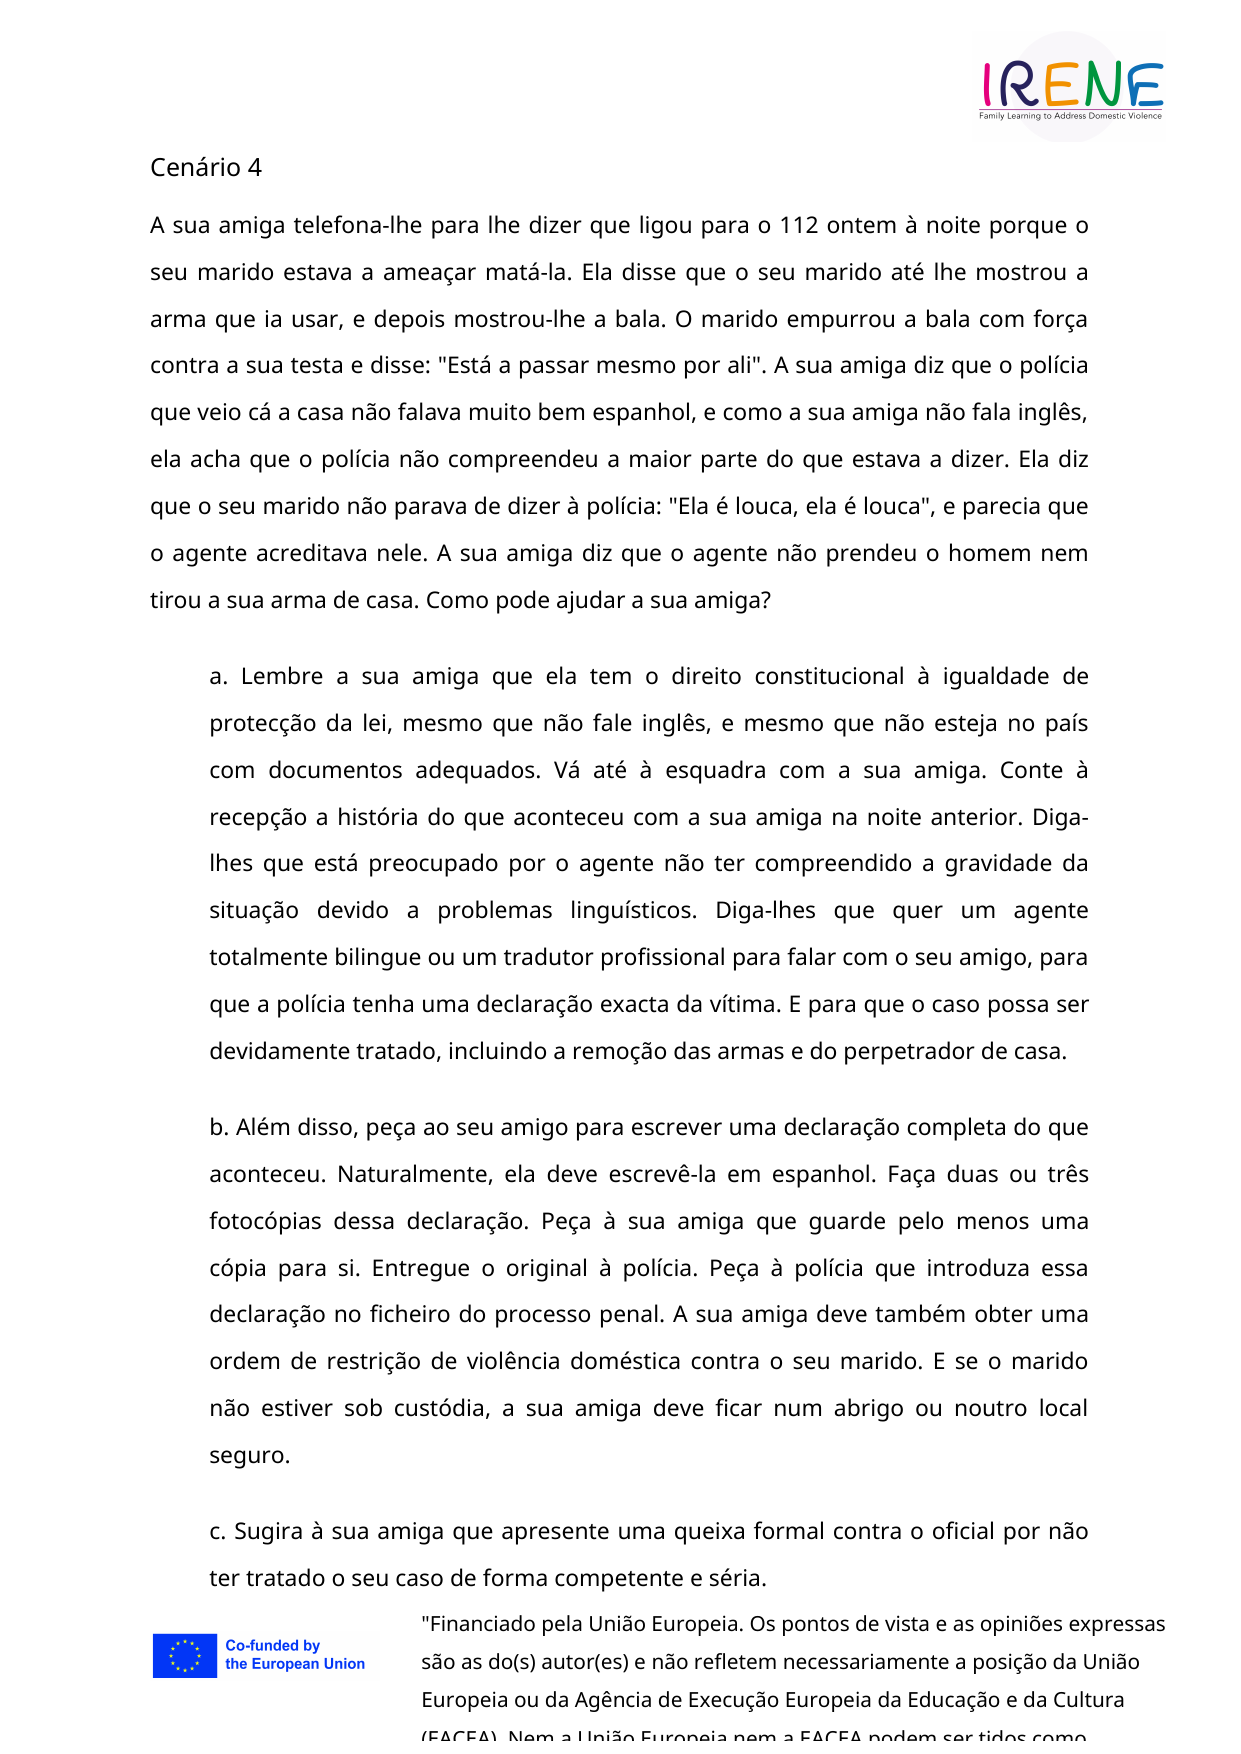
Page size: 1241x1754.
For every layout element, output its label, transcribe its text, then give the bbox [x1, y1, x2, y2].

picture [150, 1631, 381, 1681]
text A sua amiga telefona-lhe para lhe dizer que ligou para o 112 ontem à noite porque o seu marido estava a ameaçar matá-la. Ela disse que o seu marido até lhe mostrou a arma que ia usar, e depois mostrou-lhe a bala. O marido empurrou a bala com força contra a sua testa e disse: "Está a passar mesmo por ali". A sua amiga diz que o polícia que veio cá a casa não falava muito bem espanhol, e como a sua amiga não fala inglês, ela acha que o polícia não compreendeu a maior parte do que estava a dizer. Ela diz que o seu marido não parava de dizer à polícia: "Ela é louca, ela é louca", e parecia que o agente acreditava nele. A sua amiga diz que o agente não prendeu o homem nem tirou a sua arma de casa. Como pode ajudar a sua amiga? [150, 209, 1090, 615]
text c. Sugira à sua amiga que apresente uma queixa formal contra o oficial por não ter tratado o seu caso de forma competente e séria. [209, 1515, 1090, 1593]
text a. Lembre a sua amiga que ela tem o direito constitucional à igualdade de protecção da lei, mesmo que não fale inglês, e mesmo que não esteja no país com documentos adequados. Vá até à esquadra com a sua amiga. Conte à recepção a história do que aconteceu com a sua amiga na noite anterior. Diga-lhes que está preocupado por o agente não ter compreendido a gravidade da situação devido a problemas linguísticos. Diga-lhes que quer um agente totalmente bilingue ou um tradutor profissional para falar com o seu amigo, para que a polícia tenha uma declaração exacta da vítima. E para que o caso possa ser devidamente tratado, incluindo a remoção das armas e do perpetrador de casa. [209, 660, 1090, 1066]
text b. Além disso, peça ao seu amigo para escrever uma declaração completa do que aconteceu. Naturalmente, ela deve escrevê-la em espanhol. Faça duas ou três fotocópias dessa declaração. Peça à sua amiga que guarde pelo menos uma cópia para si. Entregue o original à polícia. Peça à polícia que introduza essa declaração no ficheiro do processo penal. A sua amiga deve também obter uma ordem de restrição de violência doméstica contra o seu marido. E se o marido não estiver sob custódia, a sua amiga deve ficar num abrigo ou noutro local seguro. [209, 1111, 1090, 1470]
text Cenário 4 [150, 150, 1090, 184]
picture [971, 31, 1166, 141]
